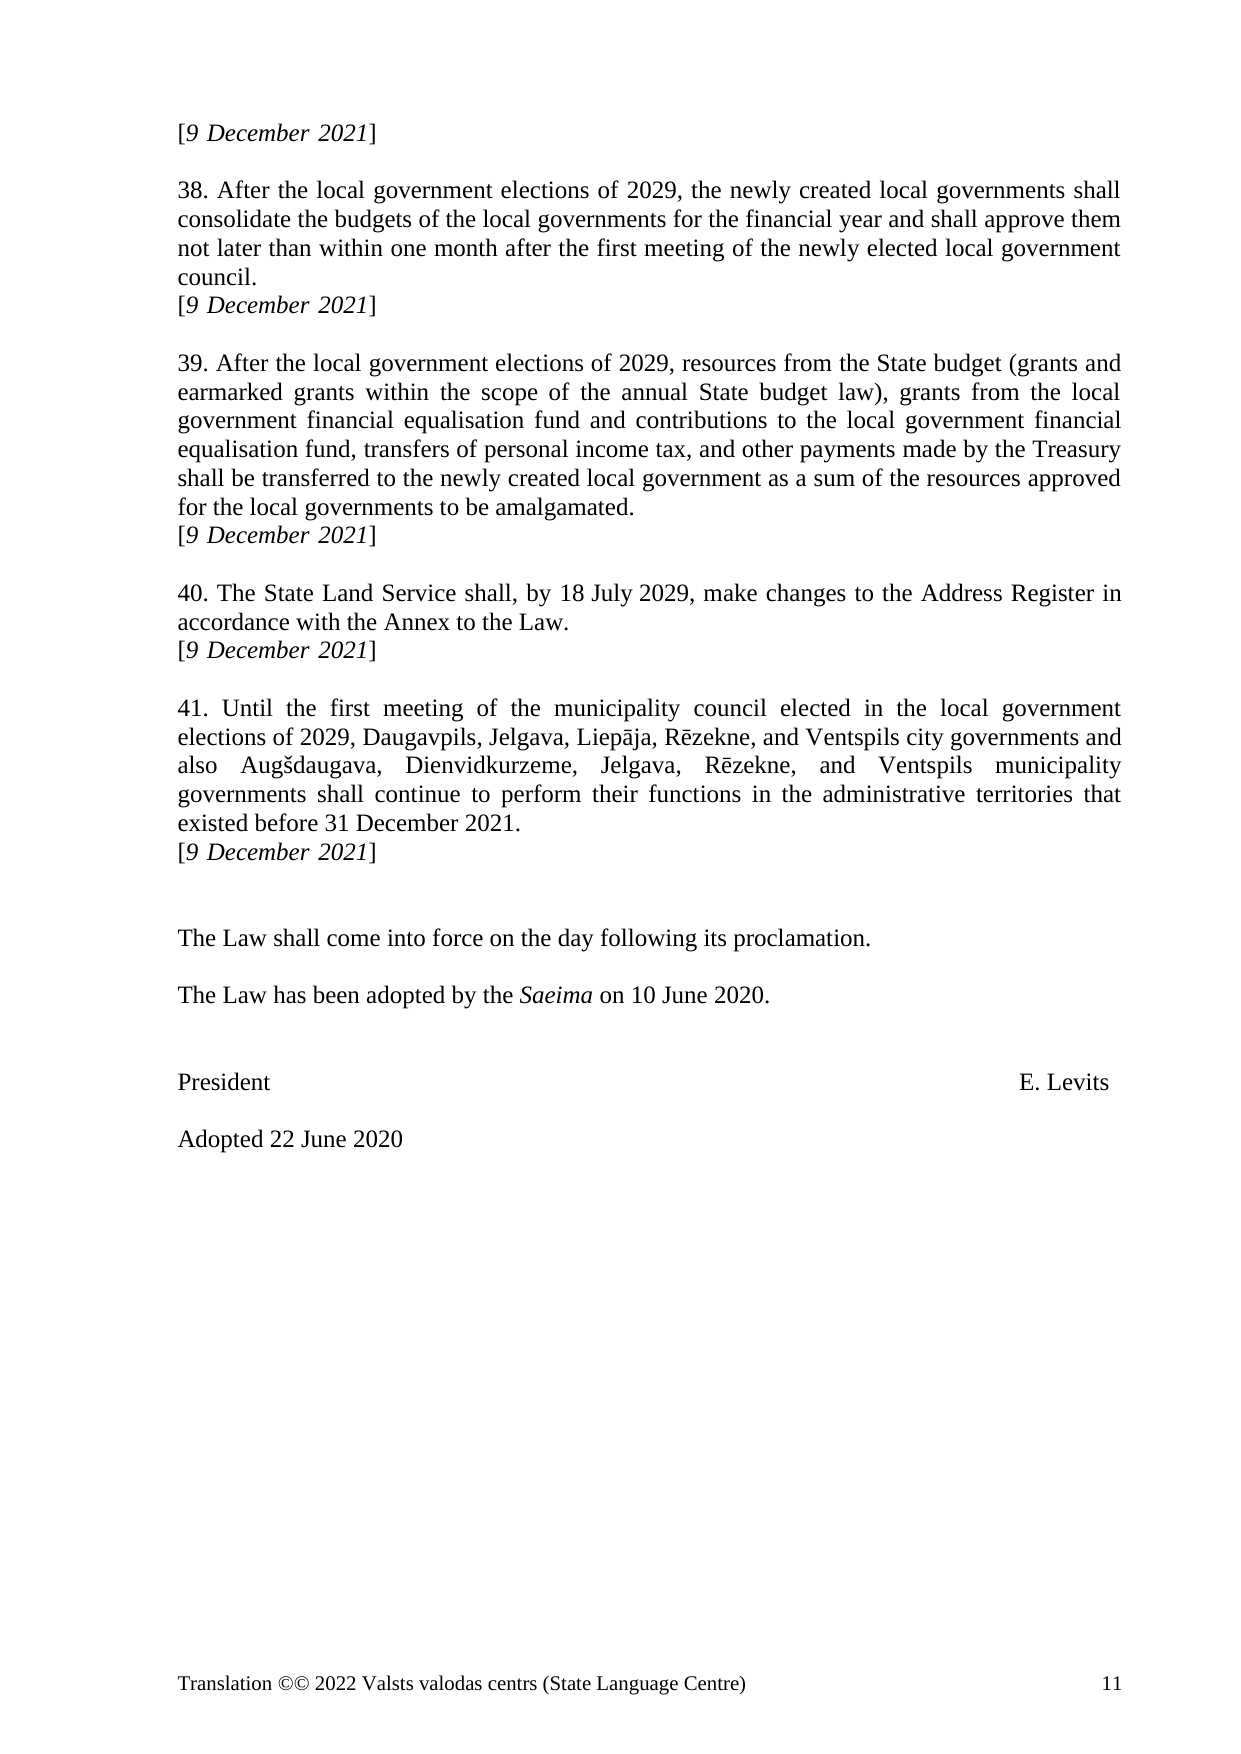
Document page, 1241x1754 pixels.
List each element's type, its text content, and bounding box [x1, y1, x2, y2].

text [9 December 2021] [177, 118, 1122, 147]
text The Law shall come into force on the day following its proclamation. [177, 923, 1122, 952]
text Adopted 22 June 2020 [177, 1124, 1122, 1153]
text 40. The State Land Service shall, by 18 July 2029, make changes to the Address Register in accordance with the Annex to the Law. [177, 578, 1122, 636]
text [9 December 2021] [177, 837, 1122, 866]
text 38. After the local government elections of 2029, the newly created local governments shall consolidate the budgets of the local governments for the financial year and shall approve them not later than within one month after the first meeting of the newly elected local government council. [177, 176, 1122, 291]
text 39. After the local government elections of 2029, resources from the State budget (grants and earmarked grants within the scope of the annual State budget law), grants from the local government financial equalisation fund and contributions to the local government financial equalisation fund, transfers of personal income tax, and other payments made by the Treasury shall be transferred to the newly created local government as a sum of the resources approved for the local governments to be amalgamated. [177, 348, 1122, 521]
text [9 December 2021] [177, 291, 1122, 319]
text [9 December 2021] [177, 636, 1122, 664]
text [9 December 2021] [177, 521, 1122, 549]
text 41. Until the first meeting of the municipality council elected in the local government elections of 2029, Daugavpils, Jelgava, Liepāja, Rēzekne, and Ventspils city governments and also Augšdaugava, Dienvidkurzeme, Jelgava, Rēzekne, and Ventspils municipality governments shall continue to perform their functions in the administrative territories that existed before 31 December 2021. [177, 693, 1122, 837]
text The Law has been adopted by the Saeima on 10 June 2020. [177, 981, 1122, 1009]
text President E. Levits [177, 1067, 1122, 1096]
